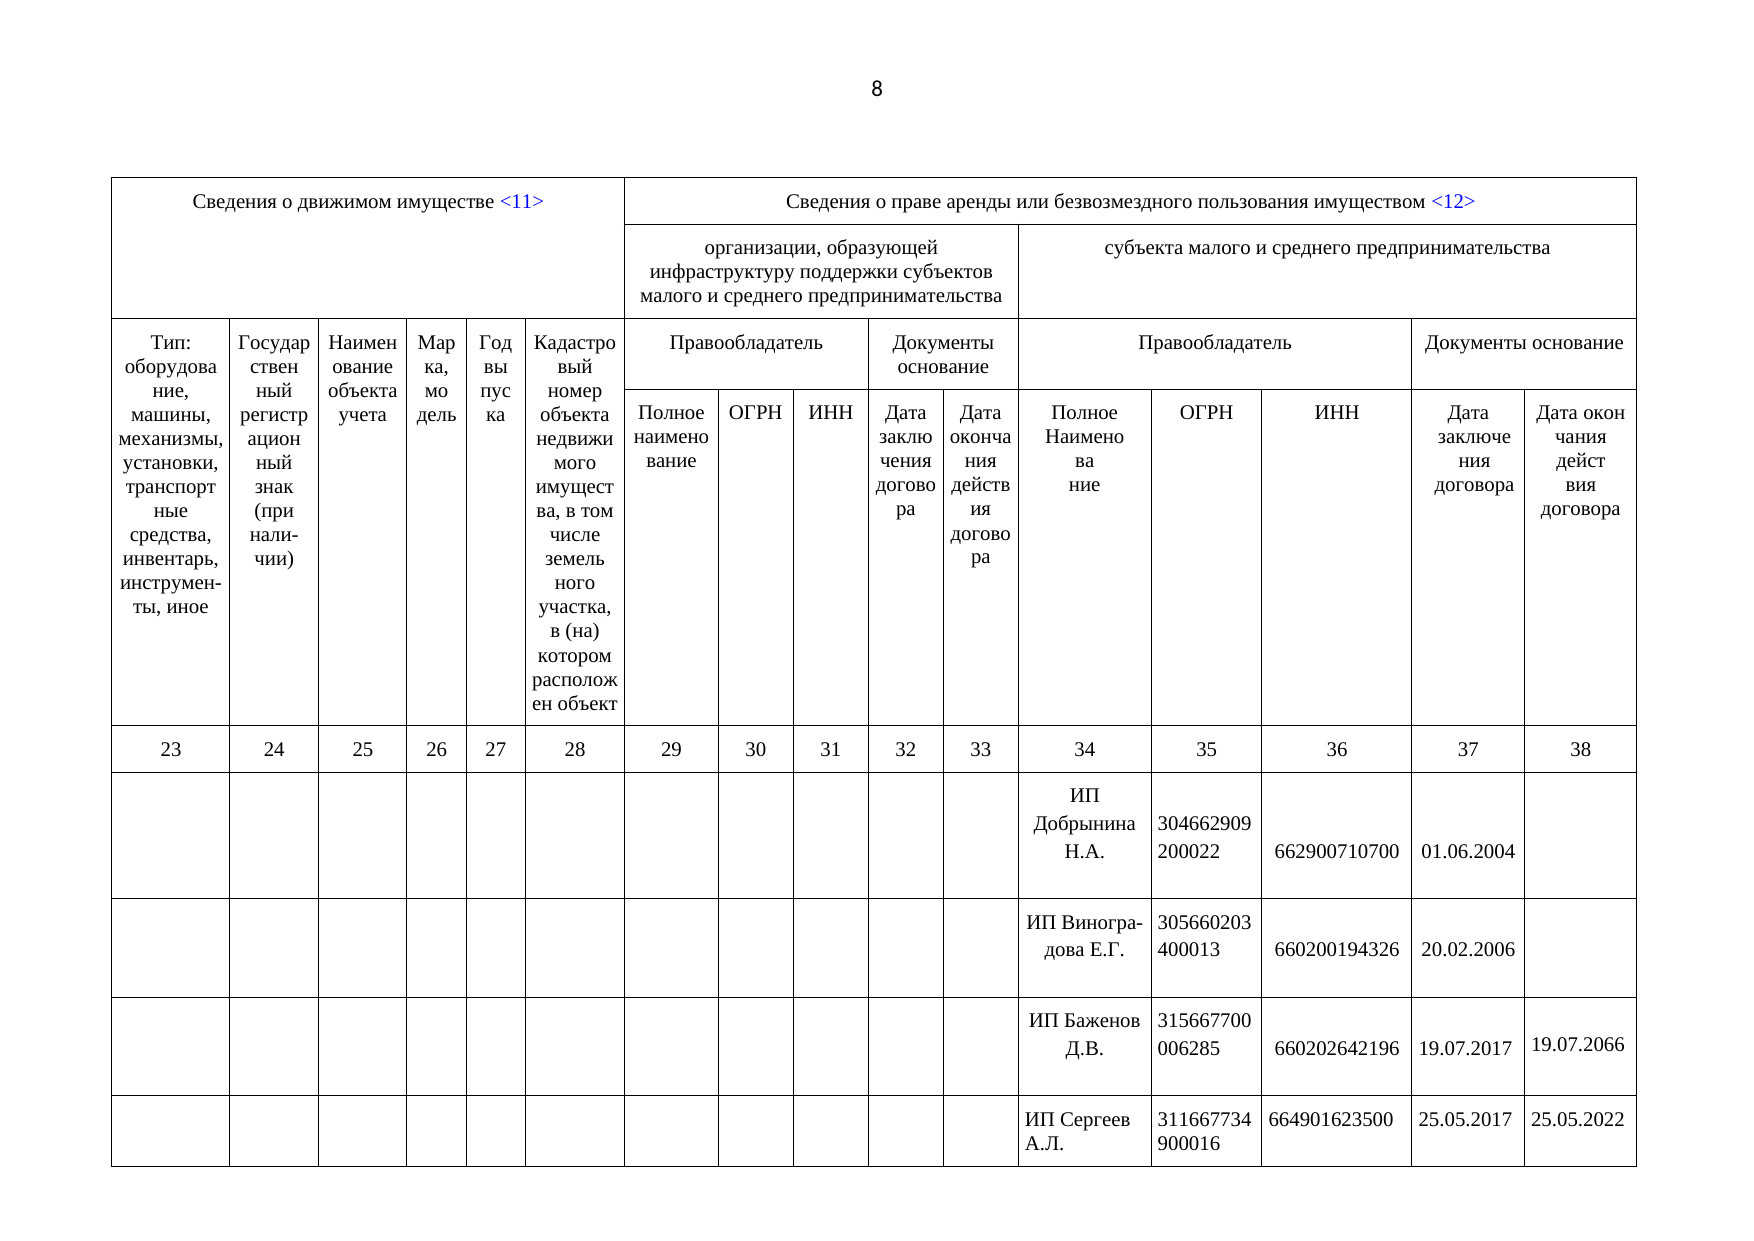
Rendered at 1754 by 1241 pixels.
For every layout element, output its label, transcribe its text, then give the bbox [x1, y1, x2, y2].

table_cell 30 [719, 726, 793, 772]
table_cell ОГРН [719, 390, 793, 725]
table_cell [230, 773, 318, 898]
table_cell [1525, 773, 1636, 898]
table_cell 25.05.2022 [1525, 1096, 1636, 1166]
table_cell 34 [1019, 726, 1151, 772]
table_cell [794, 998, 868, 1095]
table_cell [112, 773, 229, 898]
table_cell [112, 998, 229, 1095]
table_cell 26 [407, 726, 466, 772]
table_cell Тип: оборудова ние, машины, механизмы, установки, транспорт ные средства, инвентарь, инструмен-ты, иное [112, 319, 229, 725]
table_cell [407, 773, 466, 898]
table_cell [230, 1096, 318, 1166]
table_cell 01.06.2004 [1412, 773, 1524, 898]
table_cell Полное Наимено ва ние [1019, 390, 1151, 725]
table_cell ИНН [1262, 390, 1411, 725]
table_cell 27 [467, 726, 525, 772]
table_cell [719, 773, 793, 898]
table_cell 28 [526, 726, 624, 772]
table_cell [319, 998, 406, 1095]
table_cell Дата заключе ния договора [1412, 390, 1524, 725]
table_cell [407, 899, 466, 997]
table_cell Правообладатель [625, 319, 868, 388]
table_cell [526, 1096, 624, 1166]
table_cell ОГРН [1152, 390, 1261, 725]
table_cell ИП Баженов Д.В. [1019, 998, 1151, 1095]
table_cell [869, 1096, 943, 1166]
table_cell ИП Виногра-дова Е.Г. [1019, 899, 1151, 997]
table_cell 23 [112, 726, 229, 772]
table_cell 664901623500 [1262, 1096, 1411, 1166]
table_cell 660202642196 [1262, 998, 1411, 1095]
table_cell 38 [1525, 726, 1636, 772]
table_cell Документы основание [869, 319, 1018, 388]
table_cell [467, 1096, 525, 1166]
table_cell [869, 998, 943, 1095]
table_cell 19.07.2017 [1412, 998, 1524, 1095]
table_cell Наименование объекта учета [319, 319, 406, 725]
table_cell [319, 1096, 406, 1166]
table_cell [407, 998, 466, 1095]
table_cell Дата заключения договора [869, 390, 943, 725]
table_cell 33 [944, 726, 1018, 772]
table_cell [719, 1096, 793, 1166]
table_cell Год вы пус ка [467, 319, 525, 725]
table_cell ИП Сергеев А.Л. [1019, 1096, 1151, 1166]
table_cell 32 [869, 726, 943, 772]
table_cell [526, 998, 624, 1095]
table_cell [869, 899, 943, 997]
table_cell [944, 1096, 1018, 1166]
table_cell [526, 899, 624, 997]
table_cell [625, 998, 718, 1095]
table_cell Кадастровый номер объекта недвижимого имущест ва, в том числе земель ного участка, в (на) котором расположен объект [526, 319, 624, 725]
table_cell [625, 1096, 718, 1166]
table_cell [719, 998, 793, 1095]
table_cell субъекта малого и среднего предпринимательства [1019, 225, 1636, 318]
table_cell [944, 899, 1018, 997]
table_cell [407, 1096, 466, 1166]
table_cell 35 [1152, 726, 1261, 772]
table_cell Полное наименование [625, 390, 718, 725]
table_cell ИНН [794, 390, 868, 725]
table_cell [319, 773, 406, 898]
table_cell [625, 899, 718, 997]
table_cell 24 [230, 726, 318, 772]
table_cell 37 [1412, 726, 1524, 772]
table_cell 19.07.2066 [1525, 998, 1636, 1095]
table_cell [794, 899, 868, 997]
table_cell 660200194326 [1262, 899, 1411, 997]
table_cell 29 [625, 726, 718, 772]
table_cell [794, 773, 868, 898]
table_header Сведения о движимом имуществе <11> [112, 178, 624, 318]
table_cell 304662909200022 [1152, 773, 1261, 898]
table_cell Документы основание [1412, 319, 1636, 388]
table_cell 25 [319, 726, 406, 772]
table_cell [794, 1096, 868, 1166]
table_cell [719, 899, 793, 997]
table_cell Правообладатель [1019, 319, 1411, 388]
table_cell 662900710700 [1262, 773, 1411, 898]
table_cell [625, 773, 718, 898]
table_cell Дата оконча ния действия договора [944, 390, 1018, 725]
table_cell [230, 998, 318, 1095]
table_cell 36 [1262, 726, 1411, 772]
table_cell 20.02.2006 [1412, 899, 1524, 997]
table_cell [1525, 899, 1636, 997]
table_cell 305660203400013 [1152, 899, 1261, 997]
table_cell 311667734900016 [1152, 1096, 1261, 1166]
table_cell [944, 773, 1018, 898]
table_cell [319, 899, 406, 997]
table_cell [526, 773, 624, 898]
table_cell Дата окон чания дейст вия договора [1525, 390, 1636, 725]
table_cell 31 [794, 726, 868, 772]
table_cell [944, 998, 1018, 1095]
table_cell [230, 899, 318, 997]
table_cell [112, 899, 229, 997]
table_cell ИП Добрынина Н.А. [1019, 773, 1151, 898]
table_cell [467, 998, 525, 1095]
table_cell 25.05.2017 [1412, 1096, 1524, 1166]
table_cell [869, 773, 943, 898]
table_cell [467, 773, 525, 898]
table_cell [467, 899, 525, 997]
table_cell организации, образующей инфраструктуру поддержки субъектов малого и среднего предпринимательства [625, 225, 1018, 318]
table_cell 315667700006285 [1152, 998, 1261, 1095]
table_cell Государствен ный регистрацион ный знак (при нали-чии) [230, 319, 318, 725]
table_cell [112, 1096, 229, 1166]
table_cell Марка, мо дель [407, 319, 466, 725]
table_header Сведения о праве аренды или безвозмездного пользования имуществом <12> [625, 178, 1636, 223]
